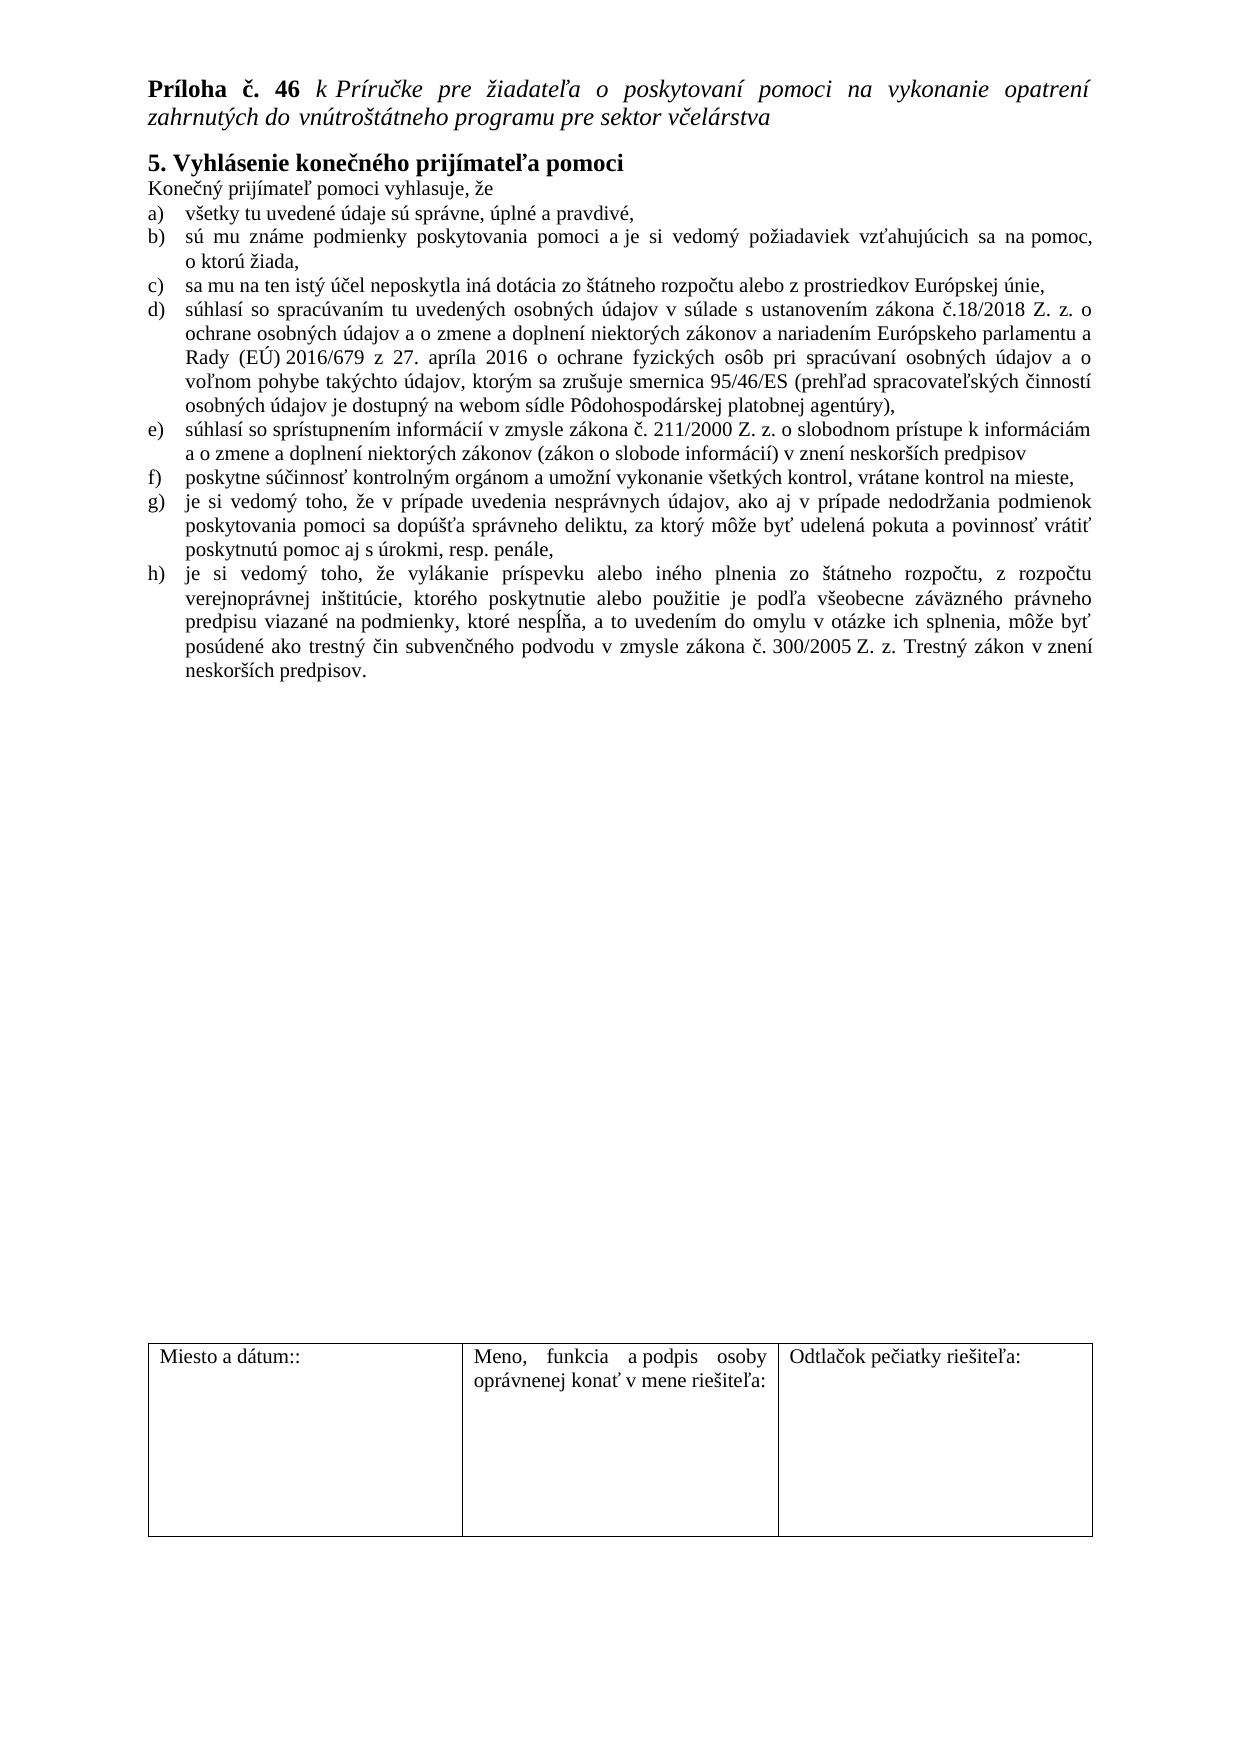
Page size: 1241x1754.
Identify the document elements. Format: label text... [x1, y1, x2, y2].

list je si vedomý toho, že v prípade uvedenia nesprávnych údajov, ako aj v prípade nedodržania podmienok poskytovania pomoci sa dopúšťa správneho deliktu, za ktorý môže byť udelená pokuta a povinnosť vrátiť poskytnutú pomoc aj s úrokmi, resp. penále, [148, 489, 1093, 561]
list všetky tu uvedené údaje sú správne, úplné a pravdivé, [148, 200, 1093, 224]
list je si vedomý toho, že vylákanie príspevku alebo iného plnenia zo štátneho rozpočtu, z rozpočtu verejnoprávnej inštitúcie, ktorého poskytnutie alebo použitie je podľa všeobecne záväzného právneho predpisu viazané na podmienky, ktoré nespĺňa, a to uvedením do omylu v otázke ich splnenia, môže byť posúdené ako trestný čin subvenčného podvodu v zmysle zákona č. 300/2005 Z. z. Trestný zákon v znení neskorších predpisov. [148, 561, 1093, 682]
list poskytne súčinnosť kontrolným orgánom a umožní vykonanie všetkých kontrol, vrátane kontrol na mieste, [148, 465, 1093, 489]
table_header Odtlačok pečiatky riešiteľa: [779, 1344, 1092, 1536]
table_header Meno, funkcia a podpis osoby oprávnenej konať v mene riešiteľa: [463, 1344, 778, 1536]
text 5. Vyhlásenie konečného prijímateľa pomoci [148, 148, 1093, 176]
list sa mu na ten istý účel neposkytla iná dotácia zo štátneho rozpočtu alebo z prostriedkov Európskej únie, [148, 273, 1093, 297]
list súhlasí so spracúvaním tu uvedených osobných údajov v súlade s ustanovením zákona č.18/2018 Z. z. o ochrane osobných údajov a o zmene a doplnení niektorých zákonov a nariadením Európskeho parlamentu a Rady (EÚ) 2016/679 z 27. apríla 2016 o ochrane fyzických osôb pri spracúvaní osobných údajov a o voľnom pohybe takýchto údajov, ktorým sa zrušuje smernica 95/46/ES (prehľad spracovateľských činností osobných údajov je dostupný na webom sídle Pôdohospodárskej platobnej agentúry), [148, 297, 1093, 417]
text Konečný prijímateľ pomoci vyhlasuje, že [148, 176, 1093, 200]
list sú mu známe podmienky poskytovania pomoci a je si vedomý požiadaviek vzťahujúcich sa na pomoc, o ktorú žiada, [148, 224, 1093, 273]
table_header Miesto a dátum:: [149, 1344, 462, 1536]
list súhlasí so sprístupnením informácií v zmysle zákona č. 211/2000 Z. z. o slobodnom prístupe k informáciám a o zmene a doplnení niektorých zákonov (zákon o slobode informácií) v znení neskorších predpisov [148, 417, 1093, 465]
